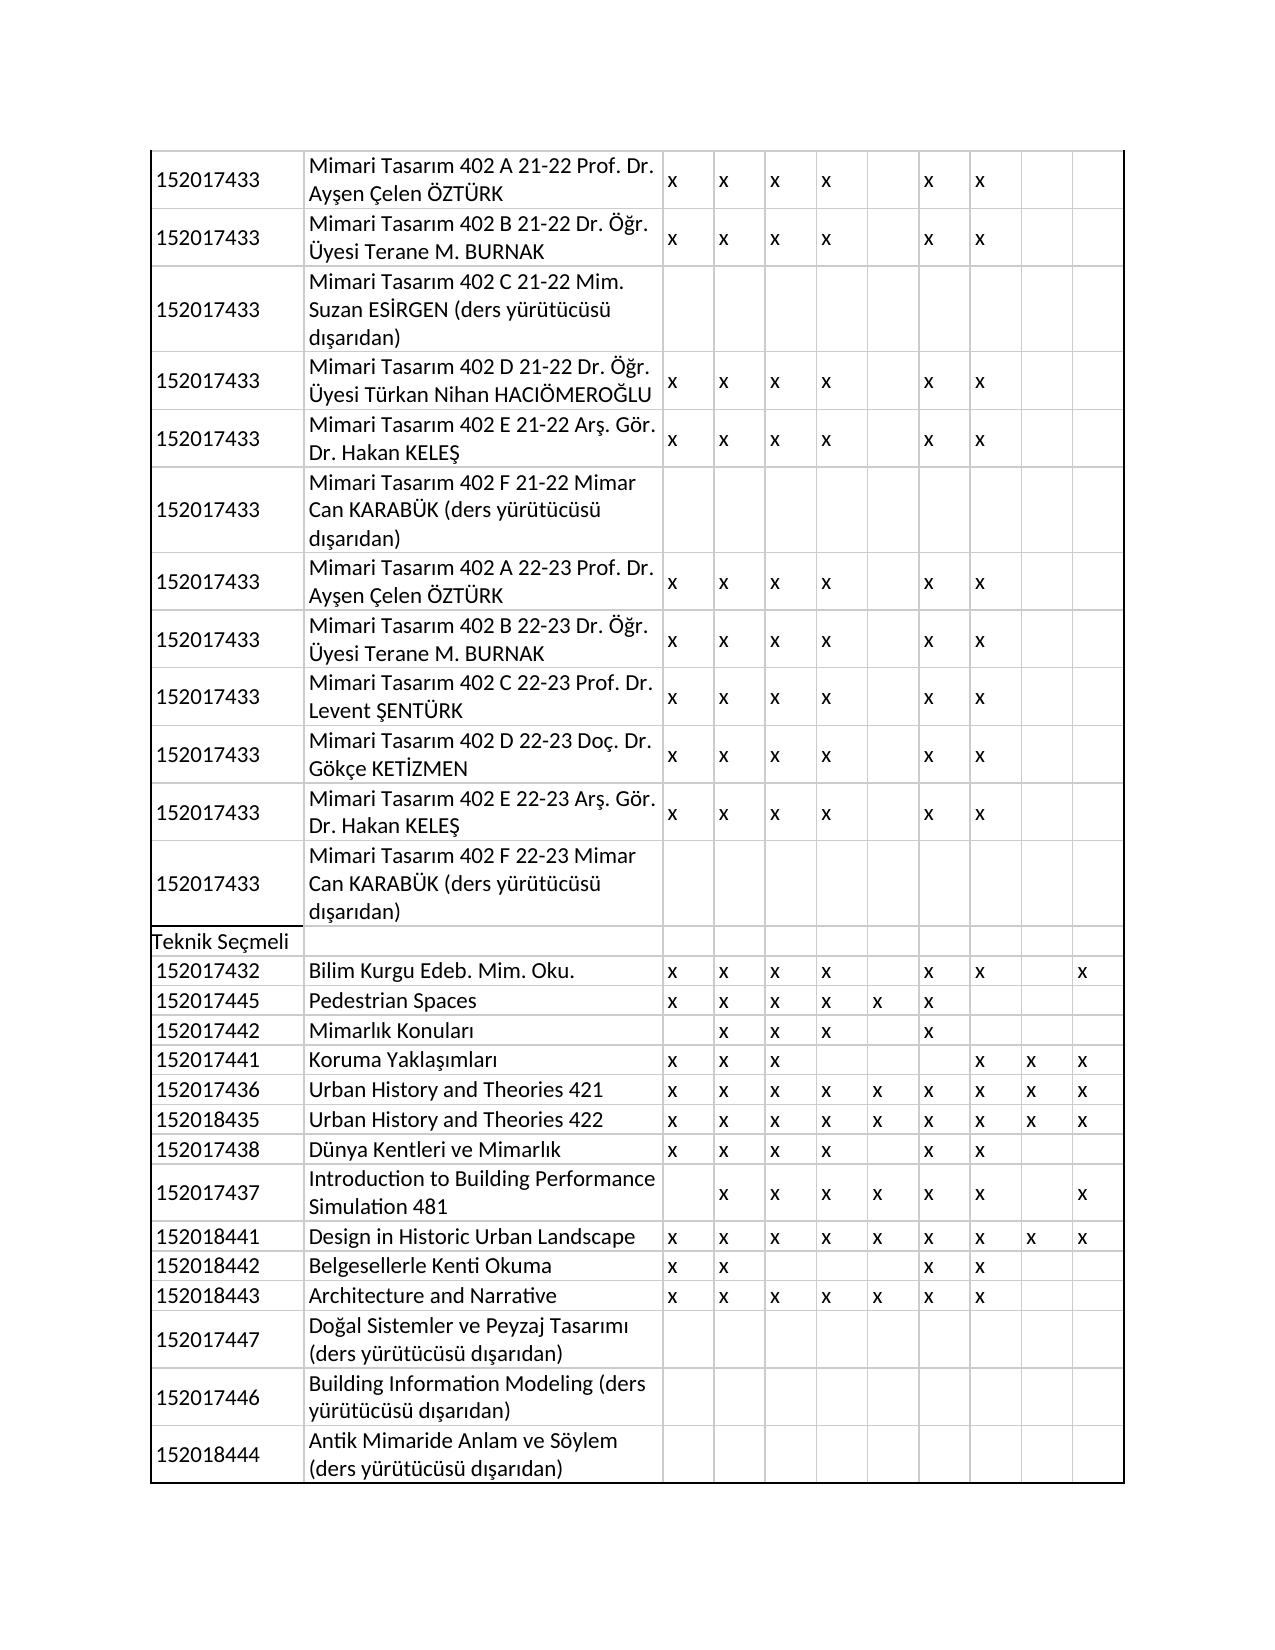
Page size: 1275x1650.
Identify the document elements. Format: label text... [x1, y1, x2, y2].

table_cell x [920, 1075, 969, 1103]
table_cell x [766, 611, 816, 667]
table_cell x [766, 1046, 816, 1074]
table_cell [766, 927, 816, 955]
table_cell 152017433 [152, 726, 303, 782]
table_cell Mimari Tasarım 402 E 22-23 Arş. Gör. Dr. Hakan KELEŞ [305, 784, 662, 840]
table_cell x [715, 1281, 764, 1309]
table_cell x [920, 553, 969, 609]
table_cell x [664, 209, 713, 265]
table_cell [1022, 726, 1072, 782]
table_cell 152017433 [152, 668, 303, 724]
table_cell x [664, 726, 713, 782]
table_cell x [817, 553, 867, 609]
table_cell Mimari Tasarım 402 F 21-22 Mimar Can KARABÜK (ders yürütücüsü dışarıdan) [305, 468, 662, 552]
table_cell x [920, 410, 969, 466]
table_cell [920, 927, 969, 955]
table_cell [1073, 986, 1123, 1014]
table_cell x [715, 957, 764, 985]
table_cell [1022, 784, 1072, 840]
table_cell x [766, 1165, 816, 1220]
table_cell [868, 1135, 918, 1163]
table_cell [868, 1046, 918, 1074]
table_cell [1073, 267, 1123, 351]
table_cell [868, 726, 918, 782]
table_cell [920, 267, 969, 351]
table_cell x [715, 1222, 764, 1250]
table_cell [1022, 1252, 1072, 1280]
table_cell [868, 611, 918, 667]
table_cell x [971, 957, 1021, 985]
table_cell x [920, 352, 969, 408]
table_cell [1022, 1369, 1072, 1425]
table_cell [868, 209, 918, 265]
table_cell [1073, 927, 1123, 955]
table_cell [1022, 1281, 1072, 1309]
table_cell [1073, 1281, 1123, 1309]
table_cell x [715, 986, 764, 1014]
table_cell x [1073, 1105, 1123, 1133]
table_cell [664, 1311, 713, 1367]
table_cell [868, 468, 918, 552]
table_cell x [664, 352, 713, 408]
table_cell [1022, 1311, 1072, 1367]
table_cell 152017433 [152, 611, 303, 667]
table_cell x [664, 986, 713, 1014]
table_cell [1022, 611, 1072, 667]
table_cell x [817, 352, 867, 408]
table_cell Belgesellerle Kenti Okuma [305, 1252, 662, 1280]
table_cell x [664, 611, 713, 667]
table_cell Urban History and Theories 422 [305, 1105, 662, 1133]
table_cell x [971, 1222, 1021, 1250]
table_cell x [817, 986, 867, 1014]
table_cell Mimari Tasarım 402 A 22-23 Prof. Dr. Ayşen Çelen ÖZTÜRK [305, 553, 662, 609]
table_cell x [766, 986, 816, 1014]
table_cell [920, 1046, 969, 1074]
table_cell x [766, 1135, 816, 1163]
table_cell x [766, 668, 816, 724]
table_cell x [715, 784, 764, 840]
table_cell [1073, 611, 1123, 667]
table_cell [1022, 209, 1072, 265]
table_cell x [817, 784, 867, 840]
table_cell x [715, 1016, 764, 1044]
table_cell [868, 267, 918, 351]
table_cell [1022, 1016, 1072, 1044]
table_cell x [664, 1281, 713, 1309]
table_cell [920, 1369, 969, 1425]
table_cell x [1022, 1046, 1072, 1074]
table_cell Mimari Tasarım 402 A 21-22 Prof. Dr. Ayşen Çelen ÖZTÜRK [305, 152, 662, 208]
table_cell x [664, 1252, 713, 1280]
table_cell [971, 267, 1021, 351]
table_cell x [715, 553, 764, 609]
table_cell [868, 841, 918, 925]
table_cell Introduction to Building Performance Simulation 481 [305, 1165, 662, 1220]
table_cell [868, 1016, 918, 1044]
table_cell [1073, 668, 1123, 724]
table_cell [1073, 1016, 1123, 1044]
table_cell Mimari Tasarım 402 E 21-22 Arş. Gör. Dr. Hakan KELEŞ [305, 410, 662, 466]
table_cell [817, 927, 867, 955]
table_cell x [766, 1016, 816, 1044]
table_cell x [817, 611, 867, 667]
table_cell x [920, 1281, 969, 1309]
table_cell x [664, 1222, 713, 1250]
table_cell [817, 468, 867, 552]
table_cell [971, 1369, 1021, 1425]
table_cell x [715, 209, 764, 265]
table_cell 152018442 [152, 1252, 303, 1280]
table_cell x [971, 1252, 1021, 1280]
table_cell x [817, 1016, 867, 1044]
table_cell x [971, 209, 1021, 265]
table_cell x [766, 957, 816, 985]
table_cell [715, 468, 764, 552]
table_cell 152017433 [152, 267, 303, 351]
table_cell x [1073, 1165, 1123, 1220]
table_cell x [920, 668, 969, 724]
table_cell x [920, 1165, 969, 1220]
table_cell x [766, 152, 816, 208]
table_cell [1022, 986, 1072, 1014]
table_cell x [766, 1075, 816, 1103]
table_cell [1022, 352, 1072, 408]
table_cell x [664, 1046, 713, 1074]
table_cell x [1022, 1075, 1072, 1103]
table_cell x [817, 209, 867, 265]
table_cell x [664, 1105, 713, 1133]
table_cell x [715, 410, 764, 466]
table_cell [817, 267, 867, 351]
table_cell x [868, 1222, 918, 1250]
table_cell [971, 927, 1021, 955]
table_cell 152017446 [152, 1369, 303, 1425]
table_cell [868, 957, 918, 985]
table_cell x [971, 1075, 1021, 1103]
table_cell [715, 1426, 764, 1482]
table_cell 152017433 [152, 352, 303, 408]
table_cell x [920, 209, 969, 265]
table_cell Mimari Tasarım 402 F 22-23 Mimar Can KARABÜK (ders yürütücüsü dışarıdan) [305, 841, 662, 925]
table_cell [971, 1311, 1021, 1367]
table_cell 152017437 [152, 1165, 303, 1220]
table_cell x [817, 1135, 867, 1163]
table_cell Urban History and Theories 421 [305, 1075, 662, 1103]
table_cell x [715, 1075, 764, 1103]
table_cell 152017433 [152, 410, 303, 466]
table_cell 152017433 [152, 553, 303, 609]
table_cell Mimari Tasarım 402 B 21-22 Dr. Öğr. Üyesi Terane M. BURNAK [305, 209, 662, 265]
table_cell x [817, 957, 867, 985]
table_cell [817, 1369, 867, 1425]
table_cell [1073, 553, 1123, 609]
table_cell [868, 927, 918, 955]
table_cell x [868, 1281, 918, 1309]
table_cell x [920, 1105, 969, 1133]
table_cell 152017436 [152, 1075, 303, 1103]
table_cell x [817, 1281, 867, 1309]
table_cell [817, 1426, 867, 1482]
table_cell [1073, 1369, 1123, 1425]
table_cell [920, 841, 969, 925]
table_cell 152017433 [152, 841, 303, 925]
table_cell x [664, 410, 713, 466]
table_cell [766, 1369, 816, 1425]
table_cell x [715, 611, 764, 667]
table_cell x [664, 553, 713, 609]
table_cell [971, 1426, 1021, 1482]
table_cell x [920, 1135, 969, 1163]
table_cell 152017433 [152, 152, 303, 208]
table_cell x [868, 1165, 918, 1220]
table_cell [1073, 352, 1123, 408]
table_cell x [817, 410, 867, 466]
table_cell x [920, 1016, 969, 1044]
table_cell [664, 267, 713, 351]
table_cell [766, 1426, 816, 1482]
table_cell x [920, 957, 969, 985]
table_cell x [715, 1105, 764, 1133]
table_cell [817, 1252, 867, 1280]
table_cell 152017433 [152, 209, 303, 265]
table_cell x [715, 1165, 764, 1220]
table_cell Architecture and Narrative [305, 1281, 662, 1309]
table_cell Mimari Tasarım 402 D 21-22 Dr. Öğr. Üyesi Türkan Nihan HACIÖMEROĞLU [305, 352, 662, 408]
table_cell 152017433 [152, 784, 303, 840]
table_cell 152018435 [152, 1105, 303, 1133]
table_cell x [1022, 1222, 1072, 1250]
table_cell [1073, 152, 1123, 208]
table_cell x [1073, 957, 1123, 985]
table_cell x [817, 1222, 867, 1250]
table_cell x [715, 352, 764, 408]
table_cell x [971, 1281, 1021, 1309]
table_cell x [715, 726, 764, 782]
table_cell [1073, 1311, 1123, 1367]
table_cell [868, 410, 918, 466]
table_cell [1022, 668, 1072, 724]
table_cell x [817, 726, 867, 782]
table_cell x [1073, 1222, 1123, 1250]
table_cell [971, 468, 1021, 552]
table_cell x [817, 1075, 867, 1103]
table_cell Mimari Tasarım 402 C 22-23 Prof. Dr. Levent ŞENTÜRK [305, 668, 662, 724]
table_cell x [920, 152, 969, 208]
table_cell [1022, 927, 1072, 955]
table_cell x [715, 1046, 764, 1074]
table_cell [715, 841, 764, 925]
table_cell [715, 1311, 764, 1367]
table_cell [920, 1311, 969, 1367]
table_cell 152018443 [152, 1281, 303, 1309]
table_cell x [920, 986, 969, 1014]
table_cell x [664, 1075, 713, 1103]
table_cell x [971, 1165, 1021, 1220]
table_cell x [868, 986, 918, 1014]
table_cell [664, 841, 713, 925]
table_cell x [1022, 1105, 1072, 1133]
table_cell x [817, 1165, 867, 1220]
table_cell [664, 927, 713, 955]
table_cell [868, 668, 918, 724]
table_cell Mimari Tasarım 402 C 21-22 Mim. Suzan ESİRGEN (ders yürütücüsü dışarıdan) [305, 267, 662, 351]
table_cell [1073, 784, 1123, 840]
table_cell Mimari Tasarım 402 D 22-23 Doç. Dr. Gökçe KETİZMEN [305, 726, 662, 782]
table_cell [868, 1311, 918, 1367]
table_cell x [664, 784, 713, 840]
table_cell [766, 1311, 816, 1367]
table_cell x [766, 209, 816, 265]
table_cell x [766, 1222, 816, 1250]
table_cell x [1073, 1075, 1123, 1103]
table_cell x [971, 668, 1021, 724]
table_cell [1022, 957, 1072, 985]
table_cell 152017442 [152, 1016, 303, 1044]
table_cell [1073, 209, 1123, 265]
table_cell [664, 1426, 713, 1482]
table_cell Antik Mimaride Anlam ve Söylem (ders yürütücüsü dışarıdan) [305, 1426, 662, 1482]
table_cell x [868, 1105, 918, 1133]
table_cell x [971, 1046, 1021, 1074]
table_cell [664, 1369, 713, 1425]
table_cell [1022, 1426, 1072, 1482]
table_cell 152017445 [152, 986, 303, 1014]
table_cell [1022, 553, 1072, 609]
table_cell x [766, 784, 816, 840]
table_cell x [817, 668, 867, 724]
table_cell [1022, 267, 1072, 351]
table_cell Mimarlık Konuları [305, 1016, 662, 1044]
table_cell 152017432 [152, 957, 303, 985]
table_cell [1073, 1135, 1123, 1163]
table_cell [1073, 468, 1123, 552]
table_cell x [664, 668, 713, 724]
table_cell [1073, 1252, 1123, 1280]
table_cell [664, 1165, 713, 1220]
table_cell x [715, 1135, 764, 1163]
table_cell x [766, 1105, 816, 1133]
table_cell x [766, 1281, 816, 1309]
table_cell [715, 927, 764, 955]
table_cell [920, 468, 969, 552]
table_cell x [715, 152, 764, 208]
table_cell Teknik Seçmeli [152, 927, 303, 955]
table_cell [868, 1426, 918, 1482]
table_cell x [664, 152, 713, 208]
table_cell [868, 352, 918, 408]
table_cell [920, 1426, 969, 1482]
table_cell [1022, 1165, 1072, 1220]
table_cell [1073, 410, 1123, 466]
table_cell [766, 841, 816, 925]
table_cell [971, 841, 1021, 925]
table_cell x [971, 152, 1021, 208]
table_cell x [766, 410, 816, 466]
table_cell x [868, 1075, 918, 1103]
table_cell 152018441 [152, 1222, 303, 1250]
table_cell Design in Historic Urban Landscape [305, 1222, 662, 1250]
table_cell x [766, 553, 816, 609]
table_cell x [766, 352, 816, 408]
table_cell [1022, 152, 1072, 208]
table_cell x [664, 1135, 713, 1163]
table_cell Building Information Modeling (ders yürütücüsü dışarıdan) [305, 1369, 662, 1425]
table_cell x [920, 726, 969, 782]
table_cell x [971, 553, 1021, 609]
table_cell [868, 1369, 918, 1425]
table_cell [868, 553, 918, 609]
table_cell [817, 1046, 867, 1074]
table_cell [715, 267, 764, 351]
table_cell [766, 468, 816, 552]
table_cell [971, 986, 1021, 1014]
table_cell x [766, 726, 816, 782]
table_cell x [920, 784, 969, 840]
table_cell x [664, 957, 713, 985]
table_cell [868, 152, 918, 208]
table_cell x [817, 1105, 867, 1133]
table_cell [1022, 468, 1072, 552]
table_cell [715, 1369, 764, 1425]
table_cell x [715, 1252, 764, 1280]
table_cell Mimari Tasarım 402 B 22-23 Dr. Öğr. Üyesi Terane M. BURNAK [305, 611, 662, 667]
table_cell [1073, 841, 1123, 925]
table_cell Pedestrian Spaces [305, 986, 662, 1014]
table_cell x [920, 1222, 969, 1250]
table_cell 152017447 [152, 1311, 303, 1367]
table_cell 152017433 [152, 468, 303, 552]
table_cell [1022, 1135, 1072, 1163]
table_cell [305, 927, 662, 955]
table_cell 152018444 [152, 1426, 303, 1482]
table_cell [971, 1016, 1021, 1044]
table_cell [1022, 410, 1072, 466]
table_cell [817, 1311, 867, 1367]
table_cell Koruma Yaklaşımları [305, 1046, 662, 1074]
table_cell x [971, 784, 1021, 840]
table_cell 152017441 [152, 1046, 303, 1074]
table_cell [766, 267, 816, 351]
table_cell x [715, 668, 764, 724]
table_cell [868, 784, 918, 840]
table_cell [664, 468, 713, 552]
table_cell Bilim Kurgu Edeb. Mim. Oku. [305, 957, 662, 985]
table_cell [1073, 726, 1123, 782]
table_cell x [971, 1135, 1021, 1163]
table_cell [868, 1252, 918, 1280]
table_cell x [971, 1105, 1021, 1133]
table_cell x [971, 611, 1021, 667]
table_cell x [971, 726, 1021, 782]
table_cell [664, 1016, 713, 1044]
table_cell Doğal Sistemler ve Peyzaj Tasarımı (ders yürütücüsü dışarıdan) [305, 1311, 662, 1367]
table_cell x [920, 611, 969, 667]
table_cell x [971, 410, 1021, 466]
table_cell [1022, 841, 1072, 925]
table_cell [766, 1252, 816, 1280]
table_cell [817, 841, 867, 925]
table_cell Dünya Kentleri ve Mimarlık [305, 1135, 662, 1163]
table_cell x [1073, 1046, 1123, 1074]
table_cell 152017438 [152, 1135, 303, 1163]
table_cell x [971, 352, 1021, 408]
table_cell x [920, 1252, 969, 1280]
table_cell [1073, 1426, 1123, 1482]
table_cell x [817, 152, 867, 208]
